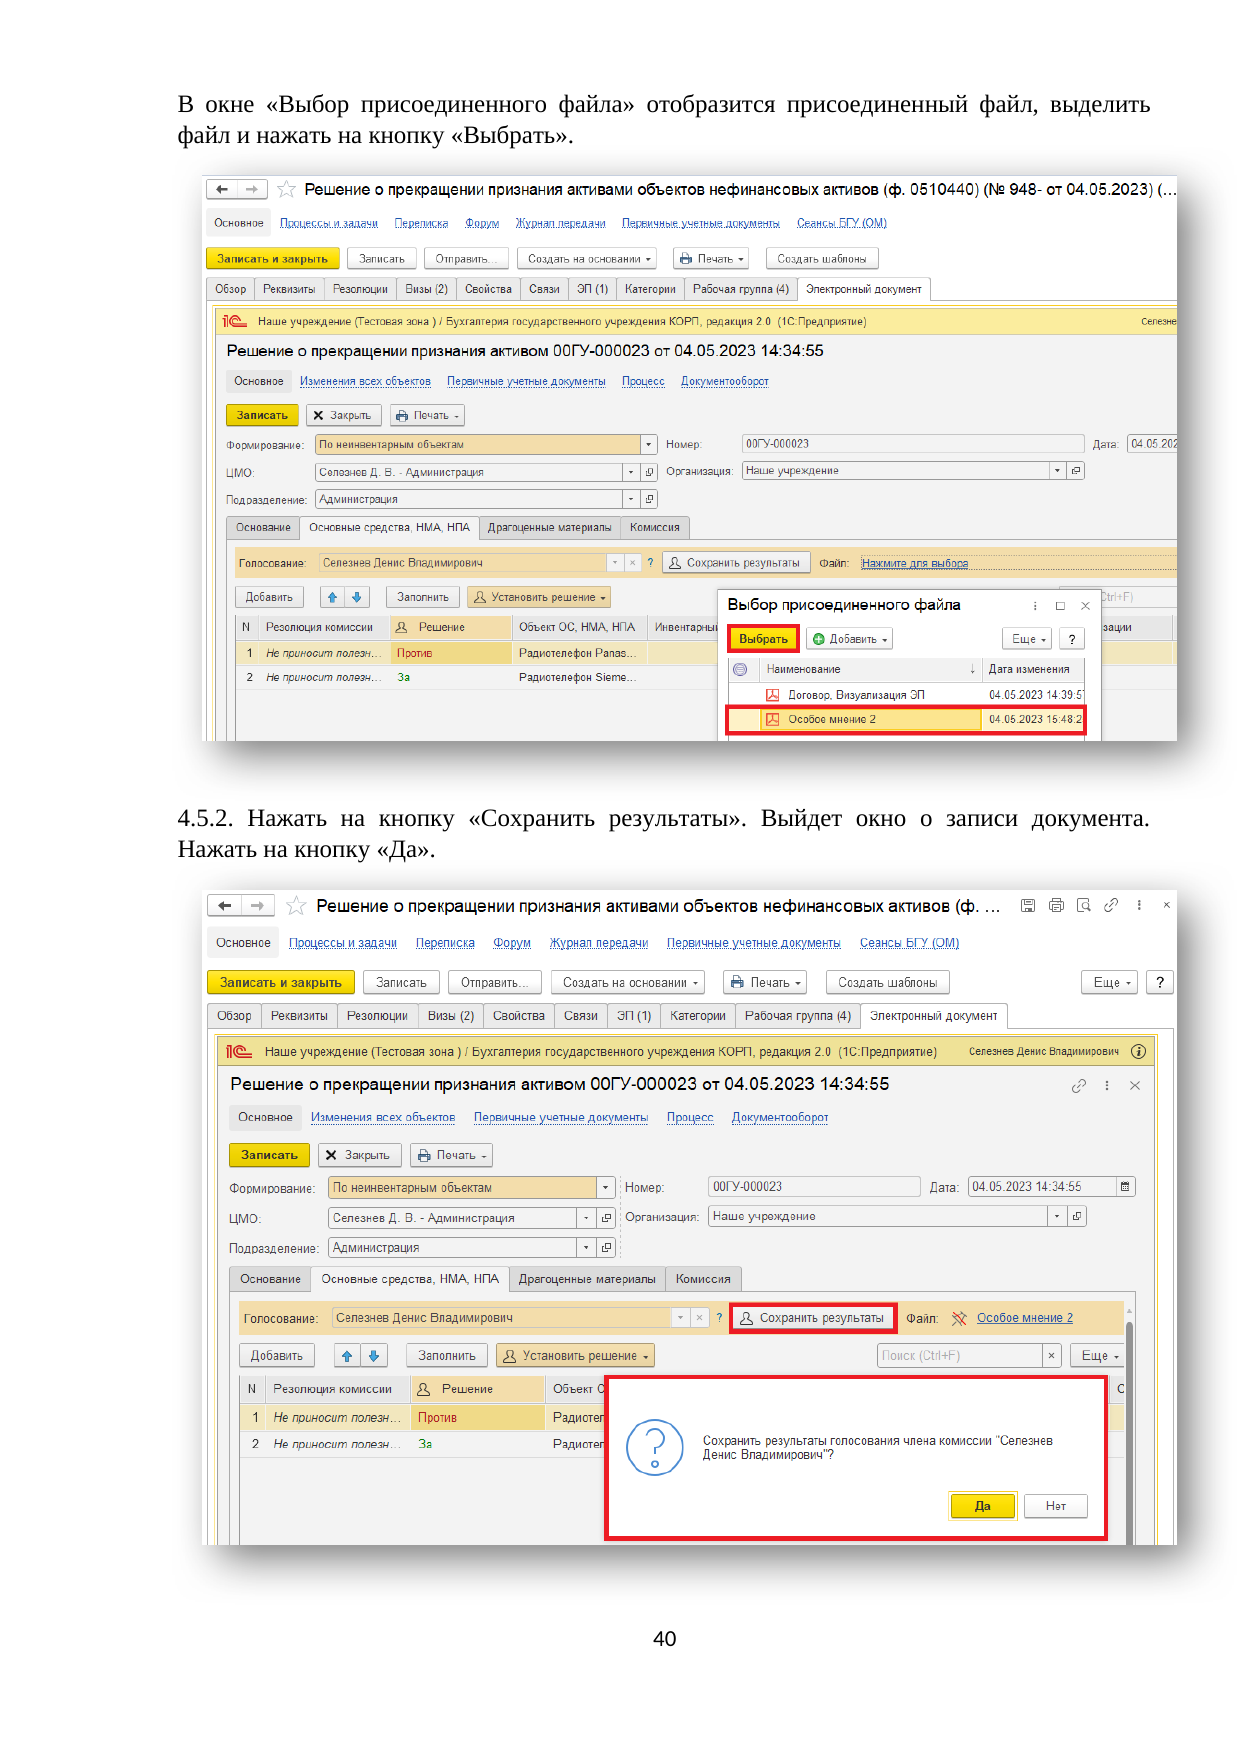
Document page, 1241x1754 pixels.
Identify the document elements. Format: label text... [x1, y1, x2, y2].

picture [202, 175, 1177, 741]
text 4.5.2. Нажать на кнопку «Сохранить результаты». Выйдет окно о записи документа. Нажать на кнопку «Да». [177, 803, 1152, 863]
picture [202, 890, 1177, 1545]
text В окне «Выбор присоединенного файла» отобразится присоединенный файл, выделить файл и нажать на кнопку «Выбрать». [177, 89, 1152, 148]
